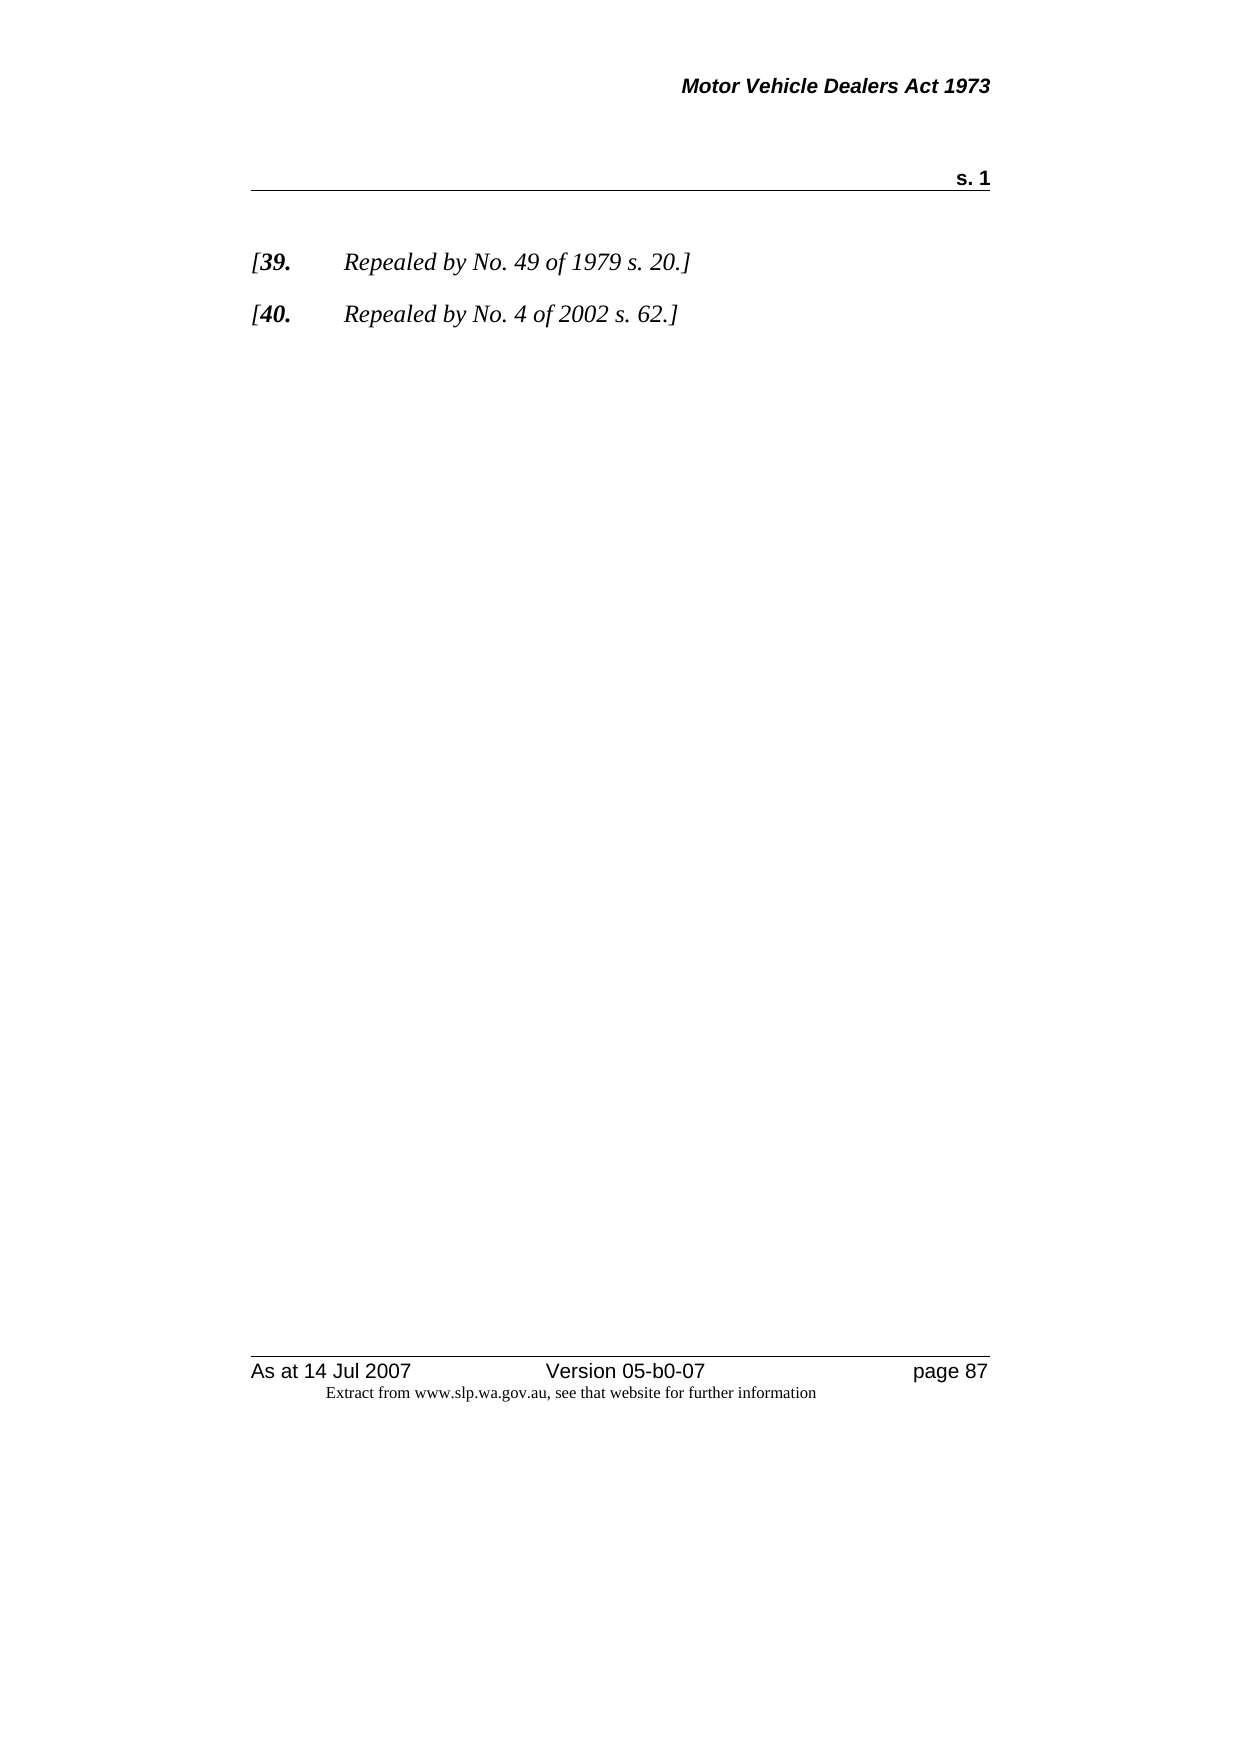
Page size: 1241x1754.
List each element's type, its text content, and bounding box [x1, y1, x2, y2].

text [40. Repealed by No. 4 of 2002 s. 62.] [251, 299, 990, 328]
text [39. Repealed by No. 49 of 1979 s. 20.] [251, 247, 990, 276]
